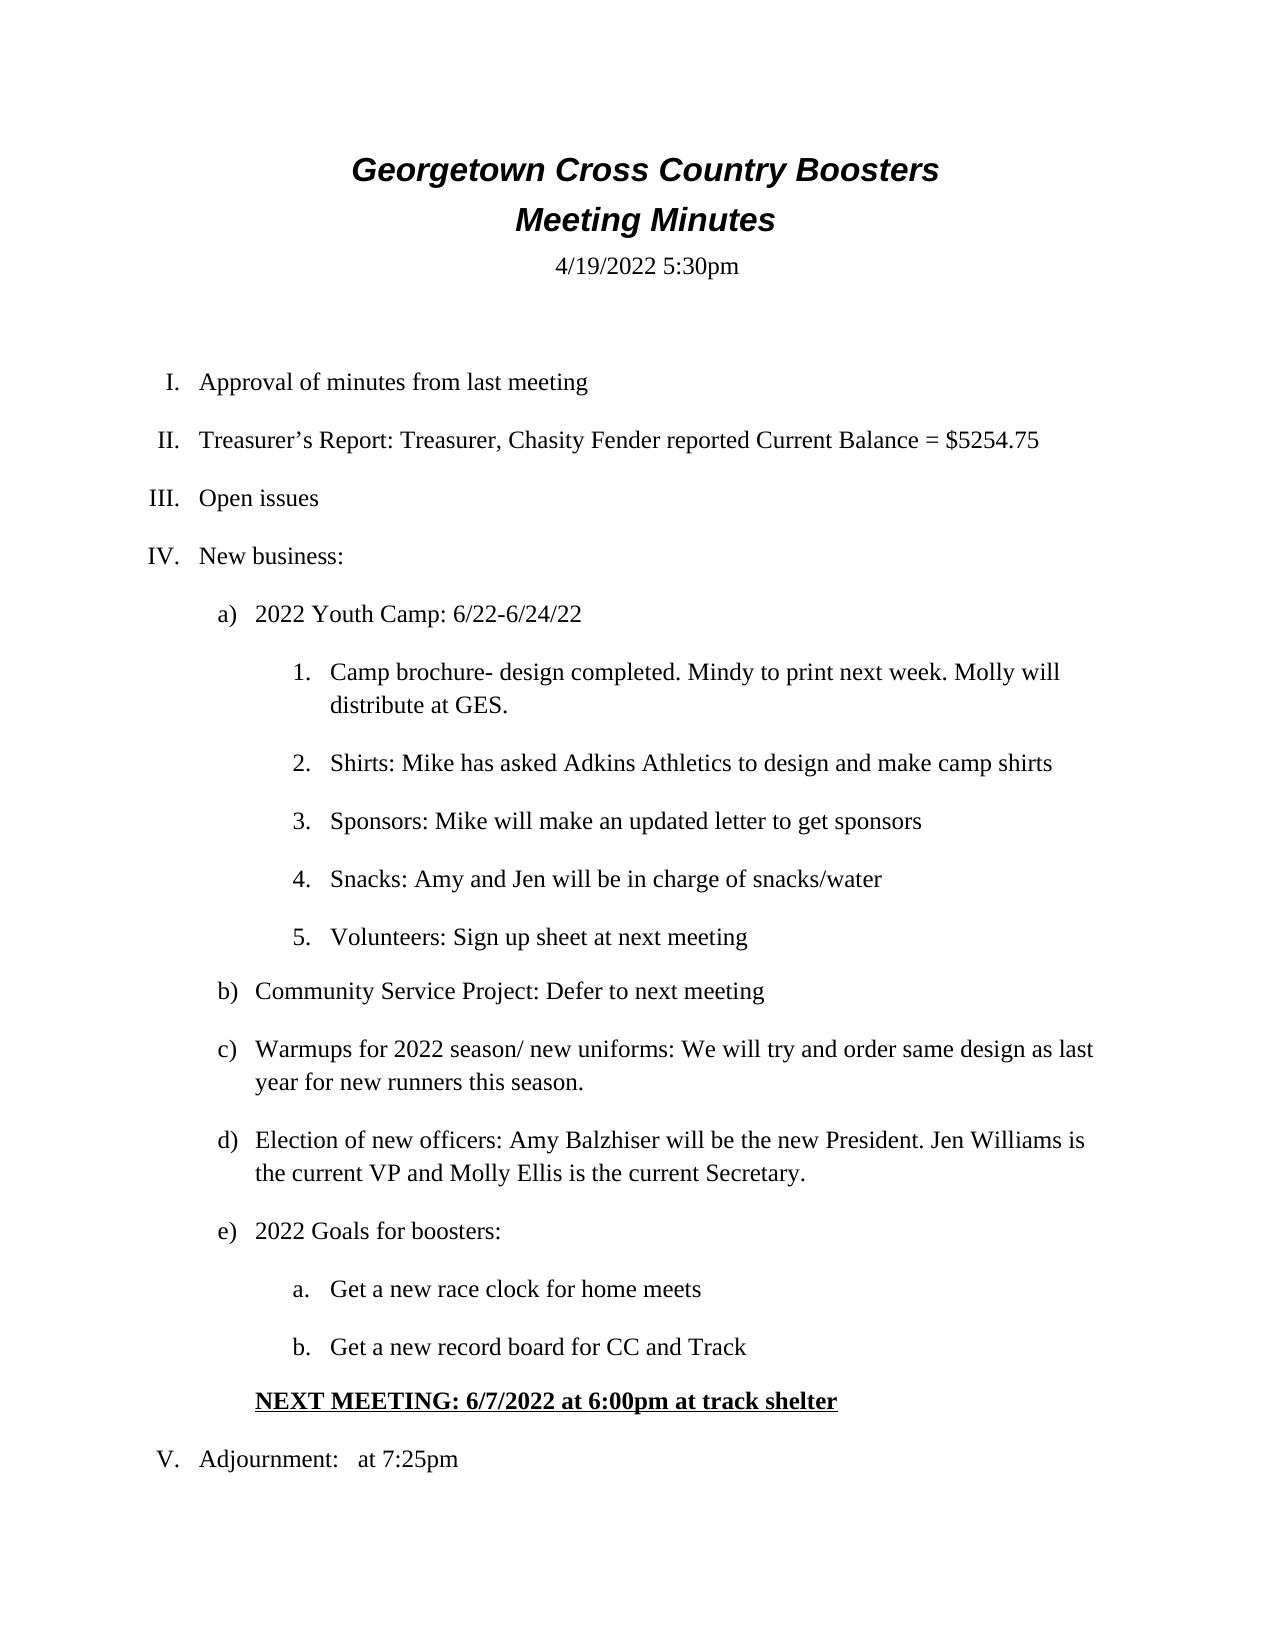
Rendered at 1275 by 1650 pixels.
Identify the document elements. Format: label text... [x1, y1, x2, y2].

list Snacks: Amy and Jen will be in charge of snacks/water [292, 864, 1095, 893]
list New business: [180, 541, 1095, 570]
list Adjournment: at 7:25pm [180, 1444, 1095, 1473]
list Camp brochure- design completed. Mindy to print next week. Molly will distribute at GES. [292, 657, 1095, 719]
subtitle Georgetown Cross Country Boosters [199, 150, 1095, 188]
list Election of new officers: Amy Balzhiser will be the new President. Jen Williams is the current VP and Molly Ellis is the current Secretary. [217, 1125, 1095, 1187]
subtitle 4/19/2022 5:30pm [199, 251, 1095, 279]
list Volunteers: Sign up sheet at next meeting [292, 922, 1095, 951]
list 2022 Goals for boosters: [217, 1216, 1095, 1245]
list NEXT MEETING: 6/7/2022 at 6:00pm at track shelter [255, 1386, 1095, 1415]
list Warmups for 2022 season/ new uniforms: We will try and order same design as last year for new runners this season. [217, 1034, 1095, 1096]
list Get a new record board for CC and Track [292, 1332, 1095, 1361]
list Get a new race clock for home meets [292, 1274, 1095, 1303]
list Treasurer’s Report: Treasurer, Chasity Fender reported Current Balance = $5254.75 [180, 425, 1095, 454]
subtitle Meeting Minutes [199, 200, 1095, 239]
list Shirts: Mike has asked Adkins Athletics to design and make camp shirts [292, 748, 1095, 777]
list Sponsors: Mike will make an updated letter to get sponsors [292, 806, 1095, 835]
list Community Service Project: Defer to next meeting [217, 976, 1095, 1005]
list 2022 Youth Camp: 6/22-6/24/22 [217, 599, 1095, 628]
